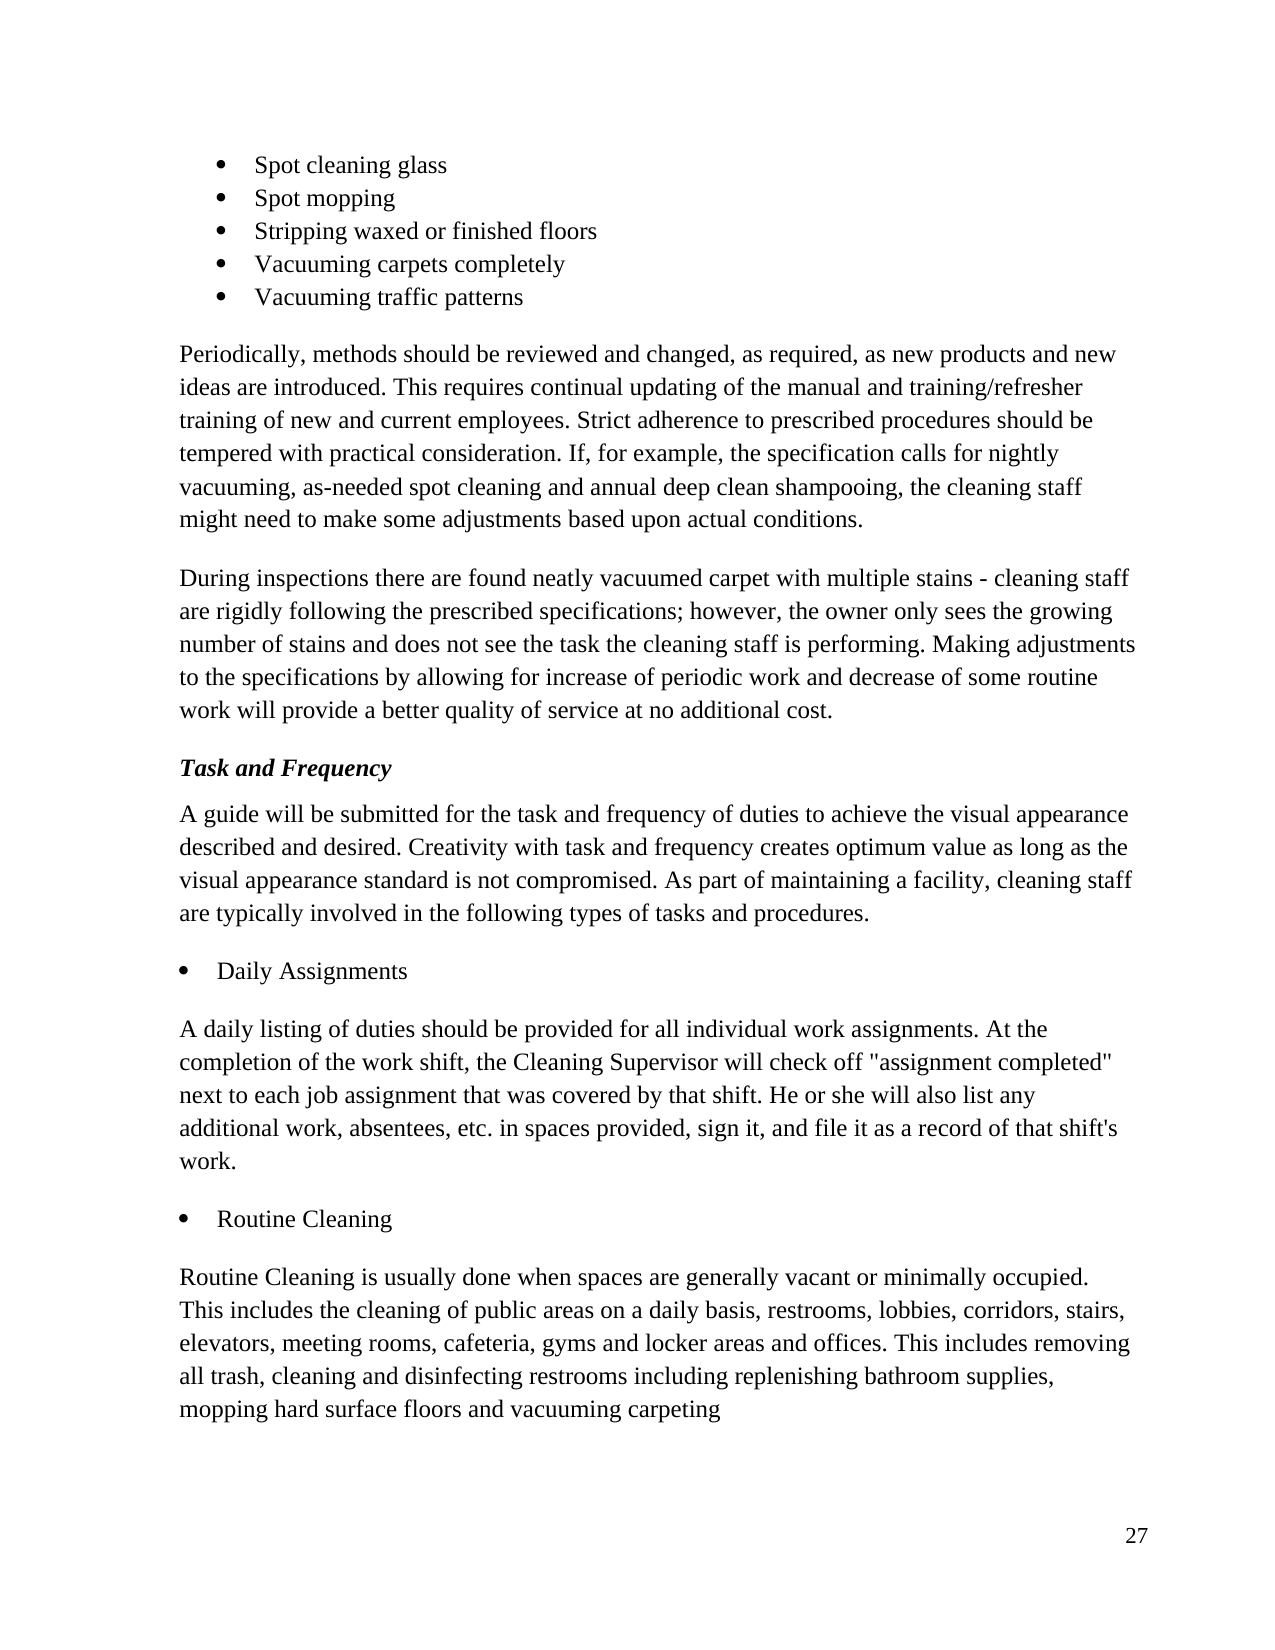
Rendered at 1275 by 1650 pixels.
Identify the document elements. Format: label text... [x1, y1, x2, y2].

text Task and Frequency [179, 753, 1148, 782]
text Routine Cleaning is usually done when spaces are generally vacant or minimally occupied. This includes the cleaning of public areas on a daily basis, restrooms, lobbies, corridors, stairs, elevators, meeting rooms, cafeteria, gyms and locker areas and offices. This includes removing all trash, cleaning and disinfecting restrooms including replenishing bathroom supplies, mopping hard surface floors and vacuuming carpeting [179, 1262, 1132, 1423]
list Spot cleaning glass [217, 150, 1148, 179]
text A guide will be submitted for the task and frequency of duties to achieve the visual appearance described and desired. Creativity with task and frequency creates optimum value as long as the visual appearance standard is not compromised. As part of maintaining a facility, cleaning staff are typically involved in the following types of tasks and procedures. [179, 799, 1134, 927]
text Periodically, methods should be reviewed and changed, as required, as new products and new ideas are introduced. This requires continual updating of the manual and training/refresher training of new and current employees. Strict adherence to prescribed procedures should be tempered with practical consideration. If, for example, the specification calls for nightly vacuuming, as-needed spot cleaning and annual deep clean shampooing, the cleaning staff might need to make some adjustments based upon actual conditions. [179, 339, 1118, 533]
list Daily Assignments [179, 956, 1148, 985]
text During inspections there are found neatly vacuumed carpet with multiple stains - cleaning staff are rigidly following the prescribed specifications; however, the owner only sees the growing number of stains and does not see the task the cleaning staff is performing. Making adjustments to the specifications by allowing for increase of periodic work and decrease of some routine work will provide a better quality of service at no additional cost. [179, 563, 1138, 724]
text A daily listing of duties should be provided for all individual work assignments. At the completion of the work shift, the Cleaning Supervisor will check off "assignment completed" next to each job assignment that was covered by that shift. He or she will also list any additional work, absentees, etc. in spaces provided, sign it, and file it as a record of that shift's work. [179, 1014, 1120, 1174]
list Spot mopping [217, 183, 1148, 212]
list Stripping waxed or finished floors [217, 216, 1148, 245]
list Routine Cleaning [179, 1204, 1148, 1233]
list Vacuuming traffic patterns [217, 282, 1148, 311]
list Vacuuming carpets completely [217, 249, 1148, 277]
